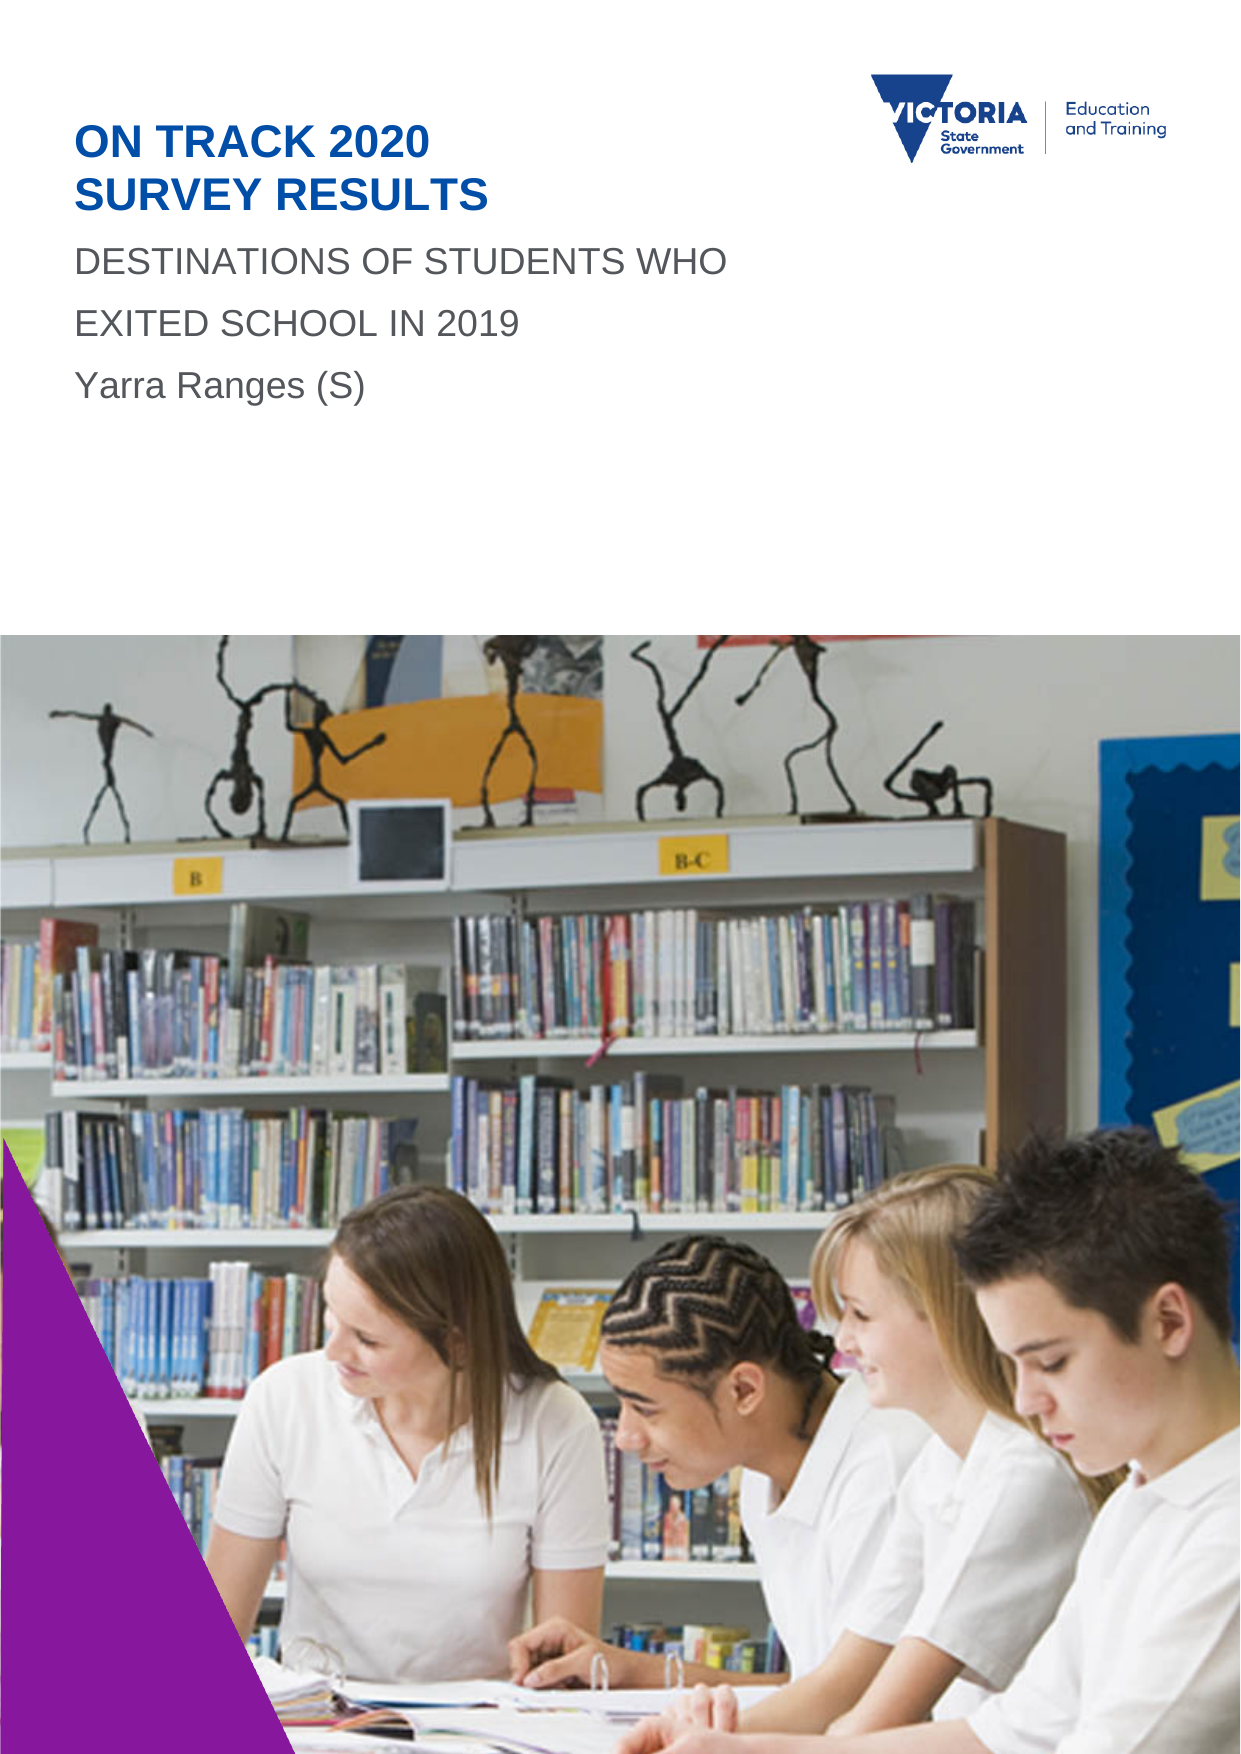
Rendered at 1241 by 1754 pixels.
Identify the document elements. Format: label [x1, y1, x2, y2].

picture [0, 0, 1241, 219]
picture [0, 635, 1241, 1754]
